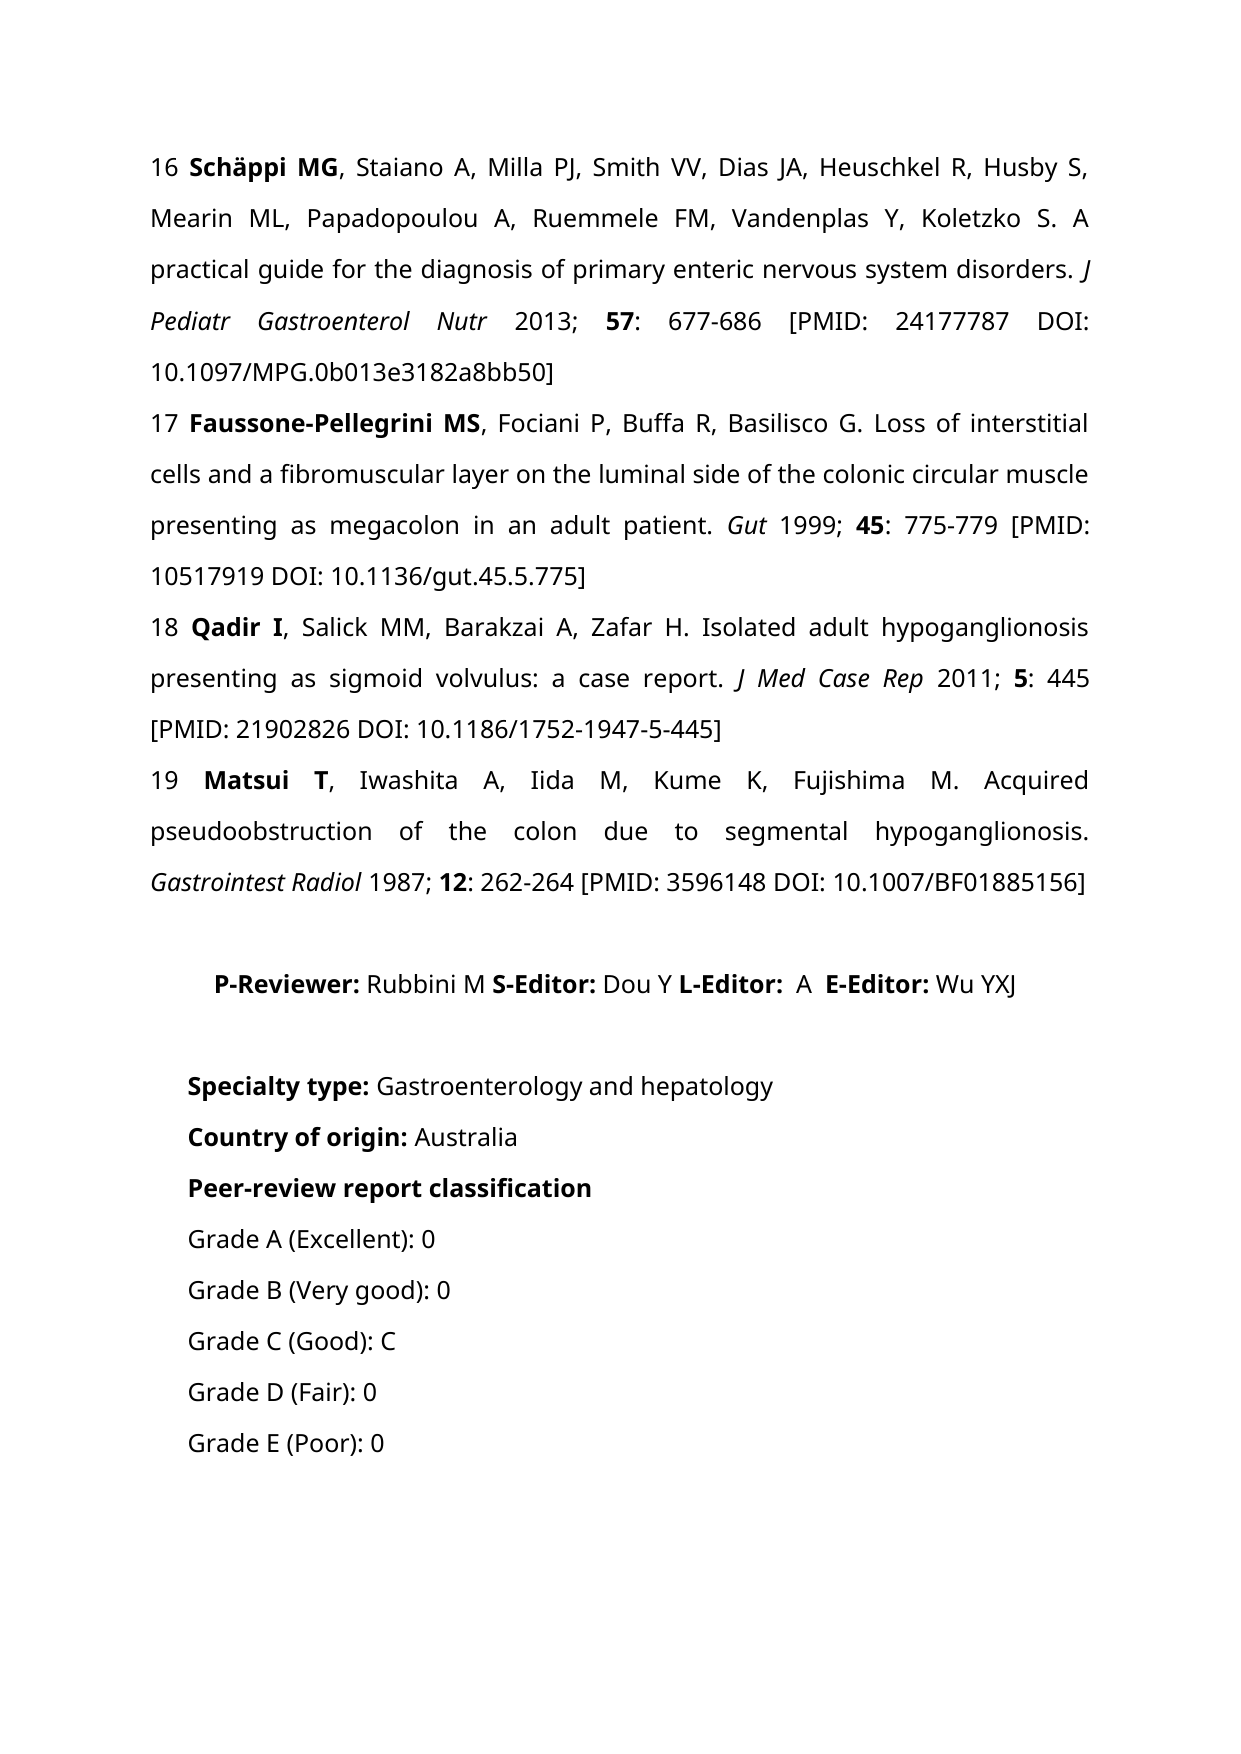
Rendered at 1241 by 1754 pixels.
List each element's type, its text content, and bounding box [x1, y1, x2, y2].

list Grade A (Excellent): 0 [187, 1222, 1090, 1256]
list Grade B (Very good): 0 [187, 1273, 1090, 1307]
list Grade E (Poor): 0 [187, 1426, 1090, 1460]
text 17 Faussone-Pellegrini MS, Fociani P, Buffa R, Basilisco G. Loss of interstitial cells and a fibromuscular layer on the luminal side of the colonic circular muscle presenting as megacolon in an adult patient. Gut 1999; 45: 775-779 [PMID: 10517919 DOI: 10.1136/gut.45.5.775] [150, 405, 1090, 592]
text 19 Matsui T, Iwashita A, Iida M, Kume K, Fujishima M. Acquired pseudoobstruction of the colon due to segmental hypoganglionosis. Gastrointest Radiol 1987; 12: 262-264 [PMID: 3596148 DOI: 10.1007/BF01885156] [150, 762, 1090, 899]
text 16 Schäppi MG, Staiano A, Milla PJ, Smith VV, Dias JA, Heuschkel R, Husby S, Mearin ML, Papadopoulou A, Ruemmele FM, Vandenplas Y, Koletzko S. A practical guide for the diagnosis of primary enteric nervous system disorders. J Pediatr Gastroenterol Nutr 2013; 57: 677-686 [PMID: 24177787 DOI: 10.1097/MPG.0b013e3182a8bb50] [150, 150, 1090, 388]
list Grade C (Good): C [187, 1324, 1090, 1358]
text 18 Qadir I, Salick MM, Barakzai A, Zafar H. Isolated adult hypoganglionosis presenting as sigmoid volvulus: a case report. J Med Case Rep 2011; 5: 445 [PMID: 21902826 DOI: 10.1186/1752-1947-5-445] [150, 609, 1090, 746]
list Peer-review report classification [187, 1171, 1090, 1205]
list Specialty type: Gastroenterology and hepatology [187, 1069, 1090, 1103]
list Country of origin: Australia [187, 1120, 1090, 1154]
list Grade D (Fair): 0 [187, 1375, 1090, 1409]
text P-Reviewer: Rubbini M S-Editor: Dou Y L-Editor: A E-Editor: Wu YXJ [150, 967, 1016, 1001]
